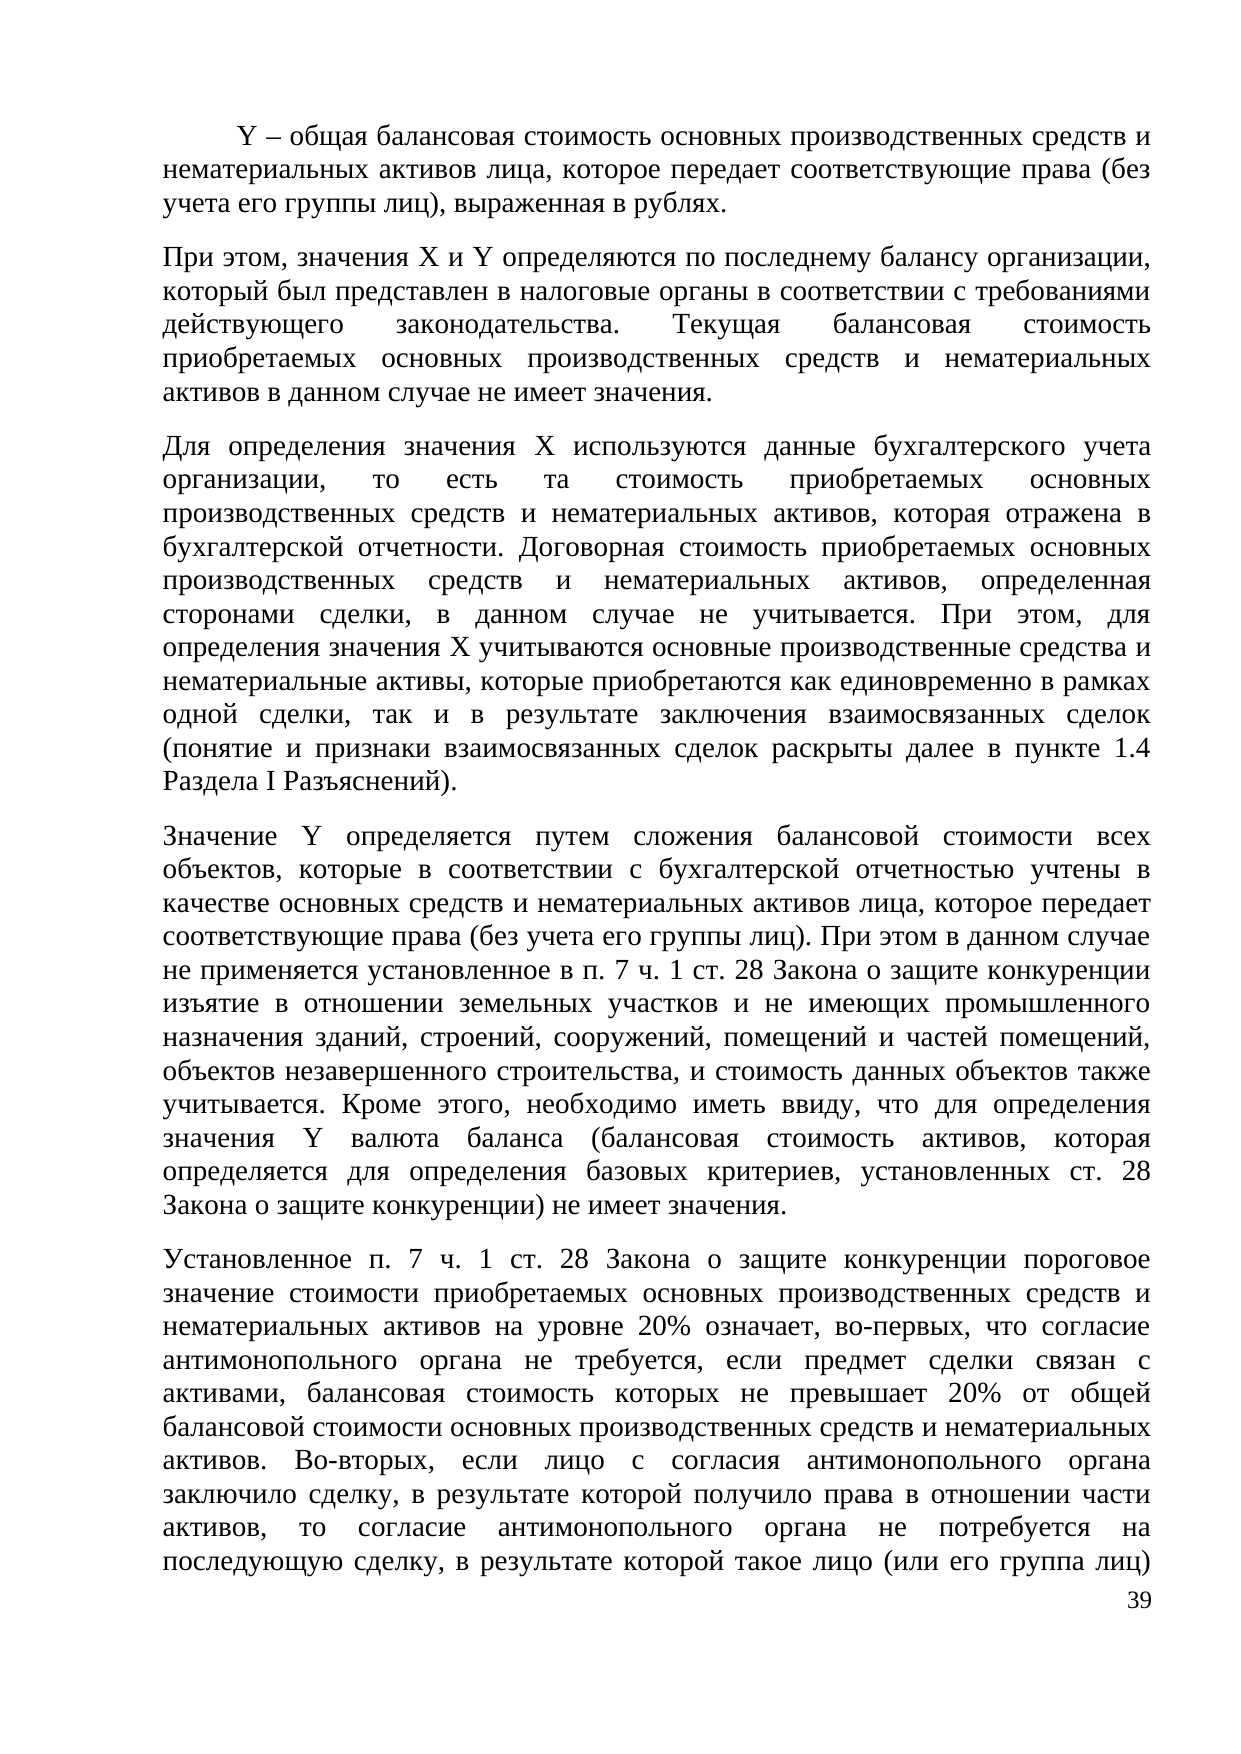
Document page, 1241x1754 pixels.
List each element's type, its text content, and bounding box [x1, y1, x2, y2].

text При этом, значения X и Y определяются по последнему балансу организации, который был представлен в налоговые органы в соответствии с требованиями действующего законодательства. Текущая балансовая стоимость приобретаемых основных производственных средств и нематериальных активов в данном случае не имеет значения. [162, 239, 1152, 407]
text Y – общая балансовая стоимость основных производственных средств и нематериальных активов лица, которое передает соответствующие права (без учета его группы лиц), выраженная в рублях. [162, 118, 1152, 219]
text Значение Y определяется путем сложения балансовой стоимости всех объектов, которые в соответствии с бухгалтерской отчетностью учтены в качестве основных средств и нематериальных активов лица, которое передает соответствующие права (без учета его группы лиц). При этом в данном случае не применяется установленное в п. 7 ч. 1 ст. 28 Закона о защите конкуренции изъятие в отношении земельных участков и не имеющих промышленного назначения зданий, строений, сооружений, помещений и частей помещений, объектов незавершенного строительства, и стоимость данных объектов также учитывается. Кроме этого, необходимо иметь ввиду, что для определения значения Y валюта баланса (балансовая стоимость активов, которая определяется для определения базовых критериев, установленных ст. 28 Закона о защите конкуренции) не имеет значения. [162, 818, 1152, 1220]
text Для определения значения X используются данные бухгалтерского учета организации, то есть та стоимость приобретаемых основных производственных средств и нематериальных активов, которая отражена в бухгалтерской отчетности. Договорная стоимость приобретаемых основных производственных средств и нематериальных активов, определенная сторонами сделки, в данном случае не учитывается. При этом, для определения значения X учитываются основные производственные средства и нематериальные активы, которые приобретаются как единовременно в рамках одной сделки, так и в результате заключения взаимосвязанных сделок (понятие и признаки взаимосвязанных сделок раскрыты далее в пункте 1.4 Раздела I Разъяснений). [162, 428, 1152, 797]
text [162, 1241, 1152, 1577]
